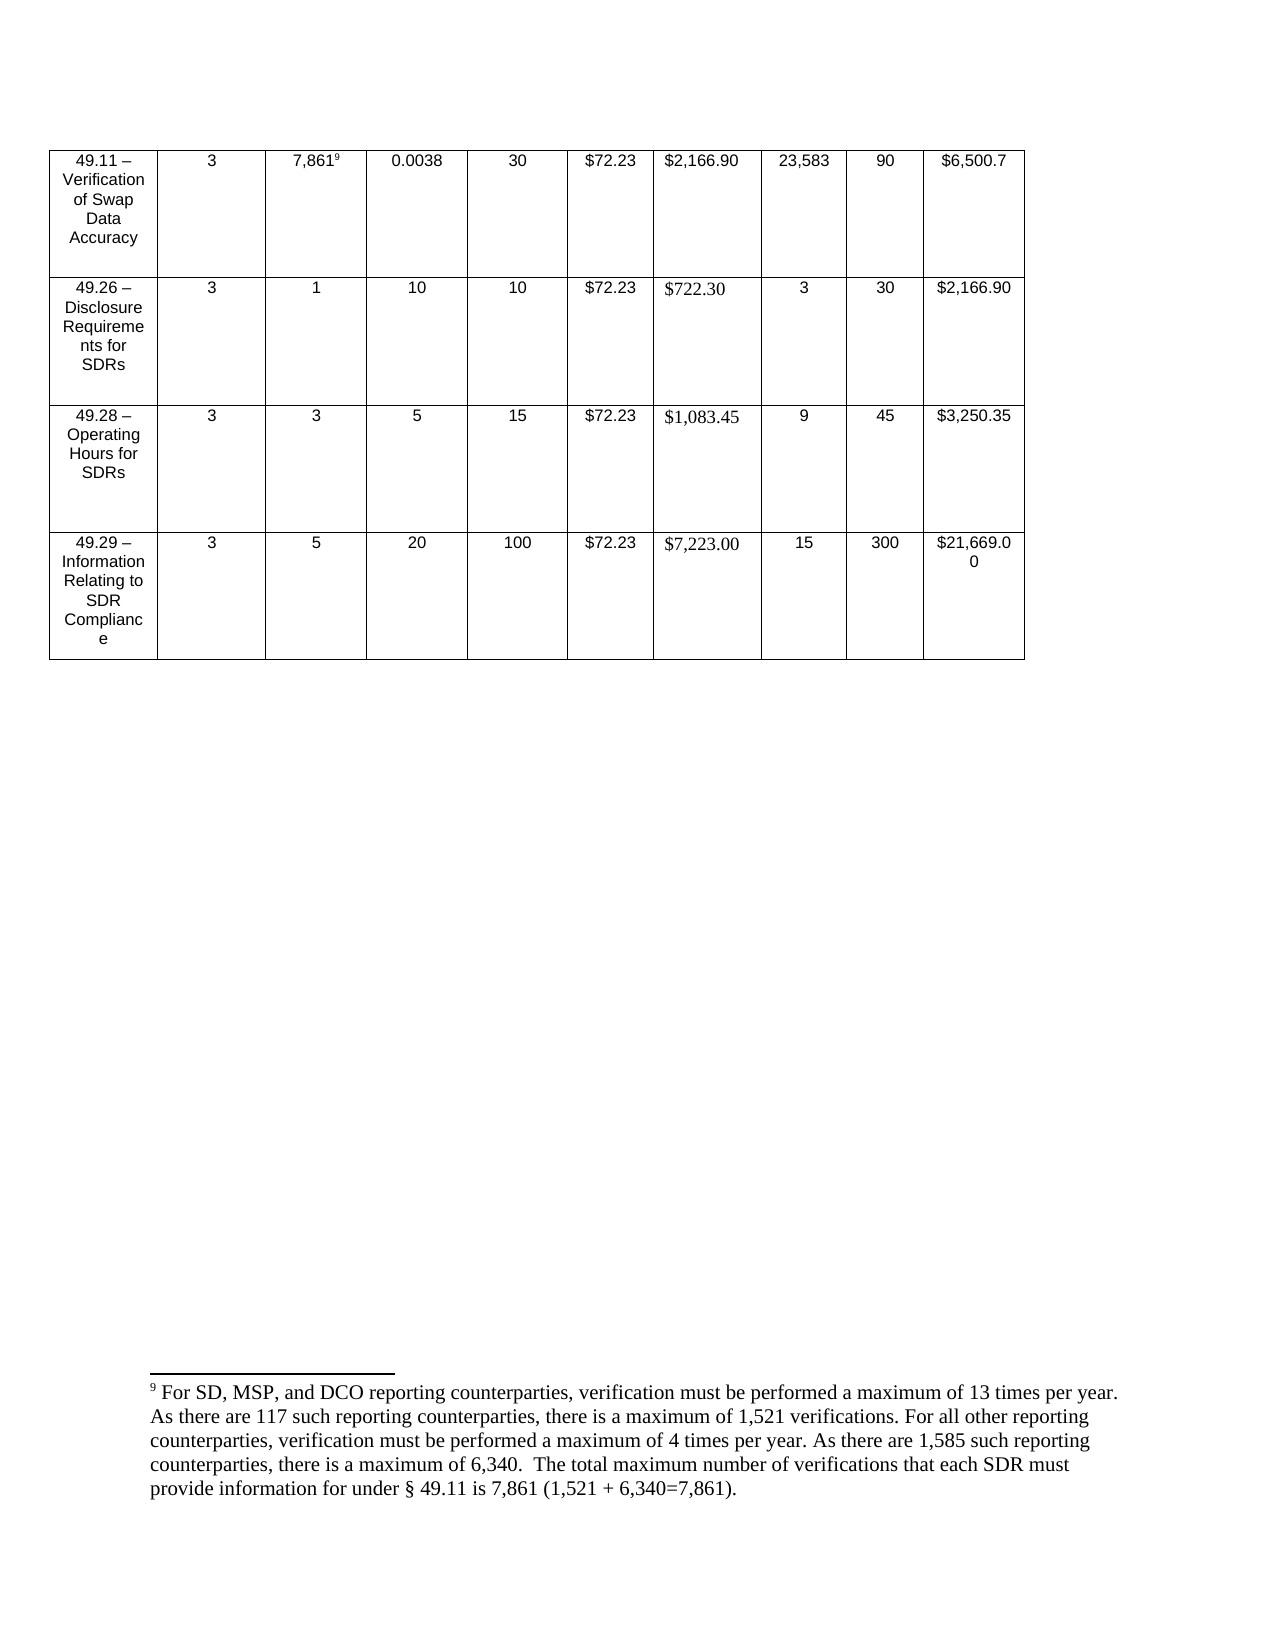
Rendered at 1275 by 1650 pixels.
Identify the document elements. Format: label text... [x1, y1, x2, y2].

table_cell 45 [847, 406, 923, 532]
table_cell 3 [158, 151, 265, 277]
table_cell 49.26 – Disclosure Requirements for SDRs [50, 278, 157, 404]
table_cell 20 [367, 533, 467, 659]
table_cell $1,083.45 [654, 406, 761, 532]
table_cell 30 [847, 278, 923, 404]
table_cell $6,500.7 [924, 151, 1024, 277]
table_cell 15 [468, 406, 567, 532]
table_cell $2,166.90 [654, 151, 761, 277]
table_cell 30 [468, 151, 567, 277]
table_cell 10 [367, 278, 467, 404]
table_cell 3 [158, 406, 265, 532]
table_cell $72.23 [568, 151, 653, 277]
table_cell 9 [762, 406, 846, 532]
table_cell 3 [762, 278, 846, 404]
table_cell 0.0038 [367, 151, 467, 277]
table_cell $21,669.00 [924, 533, 1024, 659]
table_cell $72.23 [568, 406, 653, 532]
table_cell 100 [468, 533, 567, 659]
table_cell 1 [266, 278, 366, 404]
table_cell $3,250.35 [924, 406, 1024, 532]
table_cell 23,583 [762, 151, 846, 277]
table_cell 49.28 – Operating Hours for SDRs [50, 406, 157, 532]
table_cell 300 [847, 533, 923, 659]
table_cell 3 [158, 533, 265, 659]
table_cell 5 [367, 406, 467, 532]
table_cell 3 [158, 278, 265, 404]
table_cell $72.23 [568, 278, 653, 404]
table_cell 90 [847, 151, 923, 277]
table_cell $722.30 [654, 278, 761, 404]
table_cell $7,223.00 [654, 533, 761, 659]
table_cell 7,861 [266, 151, 366, 277]
table_cell 10 [468, 278, 567, 404]
table_cell 49.11 – Verification of Swap Data Accuracy [50, 151, 157, 277]
table_cell 3 [266, 406, 366, 532]
table_cell 5 [266, 533, 366, 659]
table_cell $2,166.90 [924, 278, 1024, 404]
table_cell 15 [762, 533, 846, 659]
table_cell 49.29 – Information Relating to SDR Compliance [50, 533, 157, 659]
table_cell $72.23 [568, 533, 653, 659]
